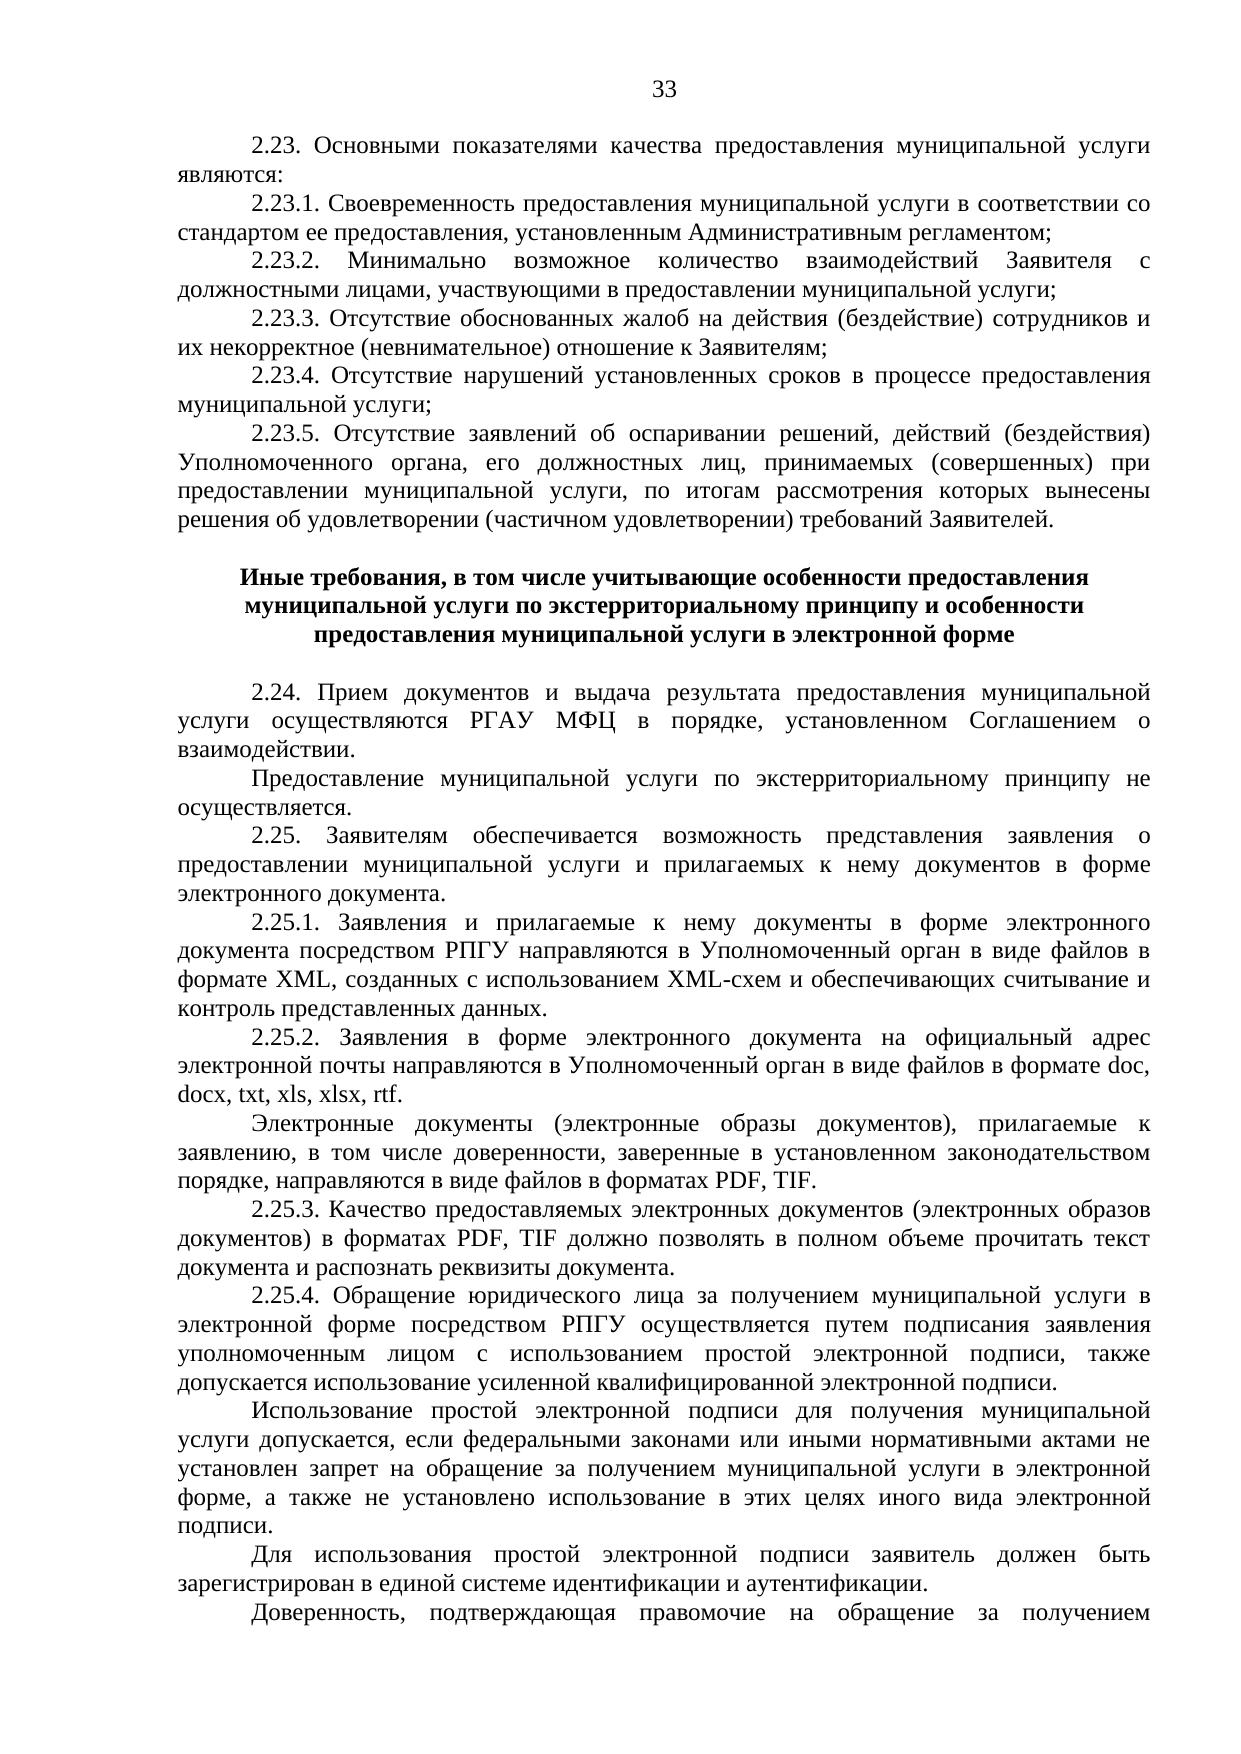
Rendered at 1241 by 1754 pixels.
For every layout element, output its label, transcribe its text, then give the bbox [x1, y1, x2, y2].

text 2.24. Прием документов и выдача результата предоставления муниципальной услуги осуществляются РГАУ МФЦ в порядке, установленном Соглашением о взаимодействии. [177, 677, 1152, 763]
text Использование простой электронной подписи для получения муниципальной услуги допускается, если федеральными законами или иными нормативными актами не установлен запрет на обращение за получением муниципальной услуги в электронной форме, а также не установлено использование в этих целях иного вида электронной подписи. [177, 1396, 1152, 1539]
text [177, 1597, 1152, 1626]
text 2.25. Заявителям обеспечивается возможность представления заявления о предоставлении муниципальной услуги и прилагаемых к нему документов в форме электронного документа. [177, 821, 1152, 907]
text Для использования простой электронной подписи заявитель должен быть зарегистрирован в единой системе идентификации и аутентификации. [177, 1539, 1152, 1597]
text 2.23.5. Отсутствие заявлений об оспаривании решений, действий (бездействия) Уполномоченного органа, его должностных лиц, принимаемых (совершенных) при предоставлении муниципальной услуги, по итогам рассмотрения которых вынесены решения об удовлетворении (частичном удовлетворении) требований Заявителей. [177, 418, 1152, 533]
text 2.23.2. Минимально возможное количество взаимодействий Заявителя с должностными лицами, участвующими в предоставлении муниципальной услуги; [177, 246, 1152, 303]
text 2.23.3. Отсутствие обоснованных жалоб на действия (бездействие) сотрудников и их некорректное (невнимательное) отношение к Заявителям; [177, 303, 1152, 361]
text 2.23. Основными показателями качества предоставления муниципальной услуги являются: [177, 131, 1152, 188]
text 2.23.4. Отсутствие нарушений установленных сроков в процессе предоставления муниципальной услуги; [177, 361, 1152, 418]
text 2.25.3. Качество предоставляемых электронных документов (электронных образов документов) в форматах PDF, TIF должно позволять в полном объеме прочитать текст документа и распознать реквизиты документа. [177, 1194, 1152, 1281]
text 2.25.2. Заявления в форме электронного документа на официальный адрес электронной почты направляются в Уполномоченный орган в виде файлов в формате doc, docx, txt, xls, xlsx, rtf. [177, 1022, 1152, 1108]
text 2.25.4. Обращение юридического лица за получением муниципальной услуги в электронной форме посредством РПГУ осуществляется путем подписания заявления уполномоченным лицом с использованием простой электронной подписи, также допускается использование усиленной квалифицированной электронной подписи. [177, 1281, 1152, 1396]
text Предоставление муниципальной услуги по экстерриториальному принципу не осуществляется. [177, 763, 1152, 821]
text Электронные документы (электронные образы документов), прилагаемые к заявлению, в том числе доверенности, заверенные в установленном законодательством порядке, направляются в виде файлов в форматах PDF, TIF. [177, 1108, 1152, 1194]
text Иные требования, в том числе учитывающие особенности предоставления муниципальной услуги по экстерриториальному принципу и особенности предоставления муниципальной услуги в электронной форме [177, 562, 1152, 648]
text 2.25.1. Заявления и прилагаемые к нему документы в форме электронного документа посредством РПГУ направляются в Уполномоченный орган в виде файлов в формате XML, созданных с использованием XML-схем и обеспечивающих считывание и контроль представленных данных. [177, 907, 1152, 1022]
text 2.23.1. Своевременность предоставления муниципальной услуги в соответствии со стандартом ее предоставления, установленным Административным регламентом; [177, 188, 1152, 246]
